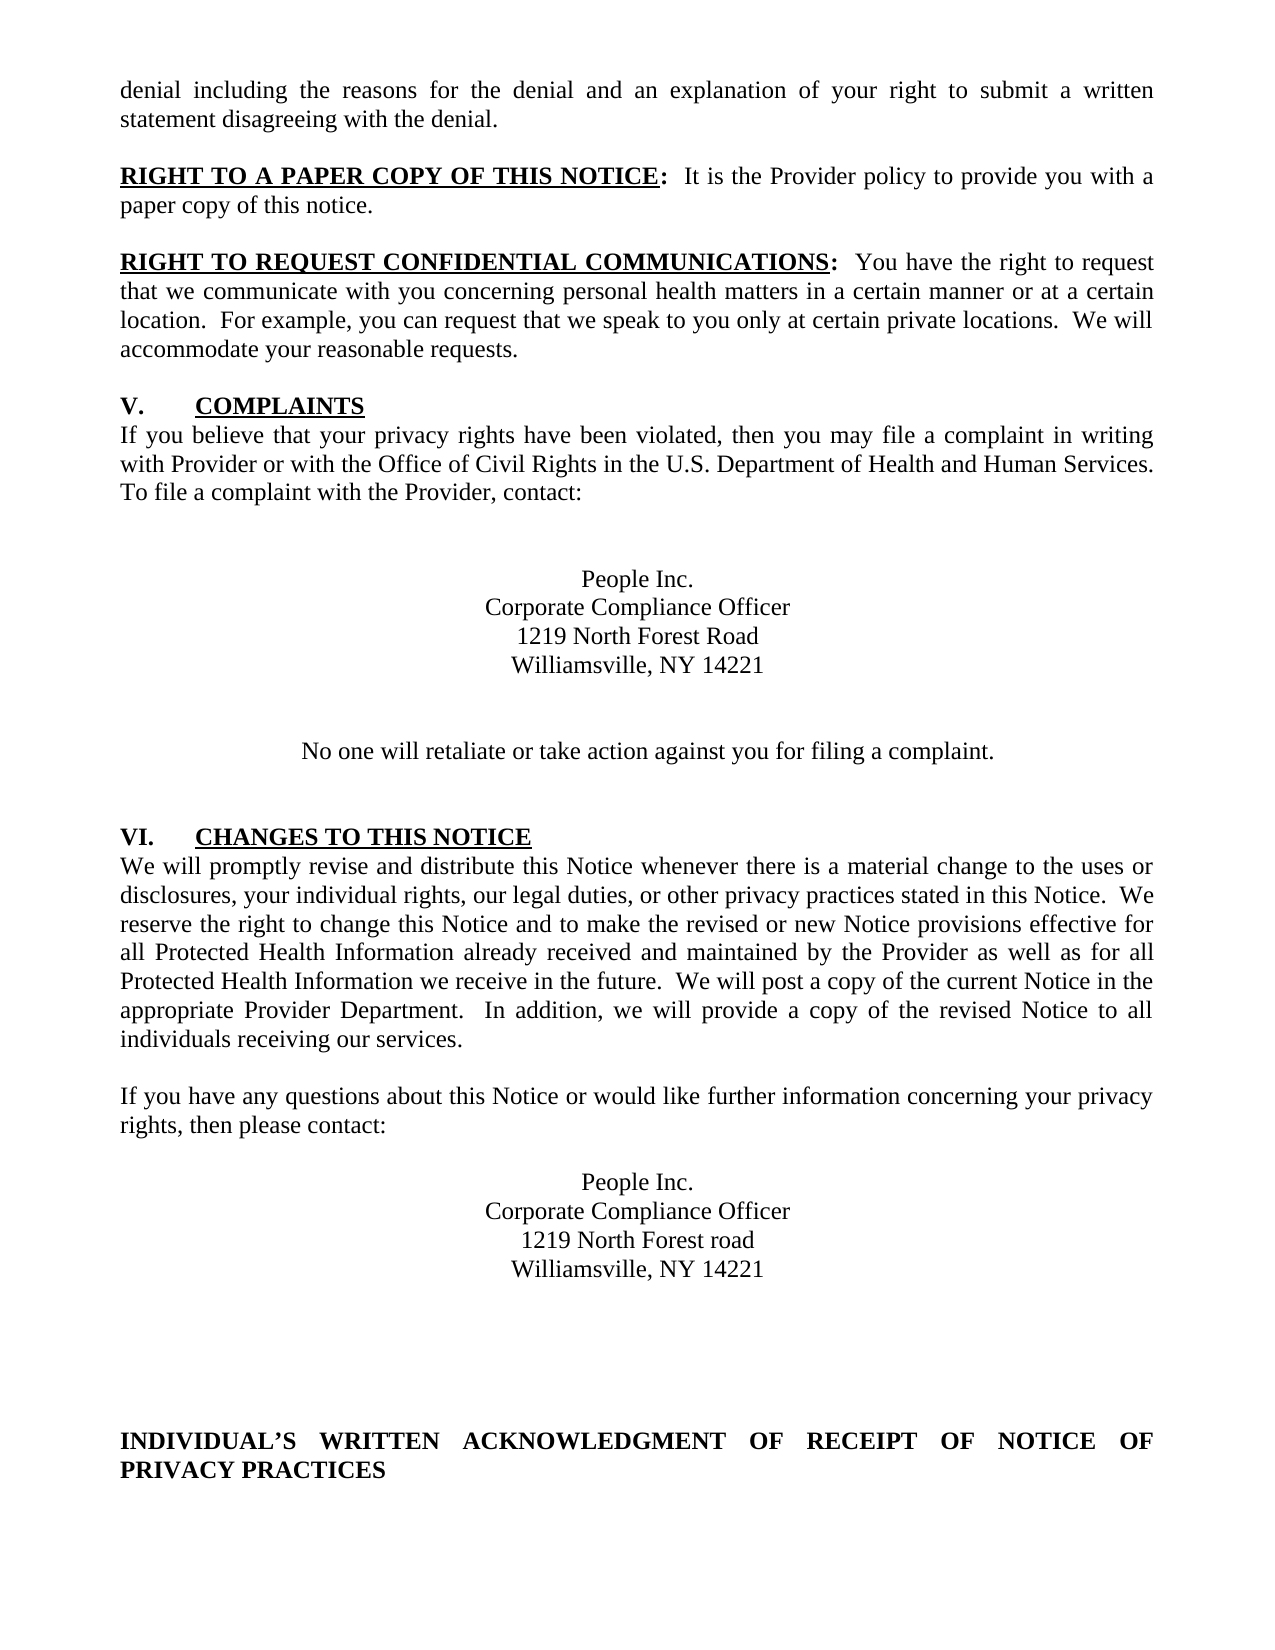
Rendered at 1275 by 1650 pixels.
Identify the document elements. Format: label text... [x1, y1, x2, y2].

text People Inc. [120, 1167, 1155, 1196]
text V. COMPLAINTS [120, 391, 1155, 420]
text People Inc. [120, 564, 1155, 592]
text We will promptly revise and distribute this Notice whenever there is a material change to the uses or disclosures, your individual rights, our legal duties, or other privacy practices stated in this Notice. We reserve the right to change this Notice and to make the revised or new Notice provisions effective for all Protected Health Information already received and maintained by the Provider as well as for all Protected Health Information we receive in the future. We will post a copy of the current Notice in the appropriate Provider Department. In addition, we will provide a copy of the revised Notice to all individuals receiving our services. [120, 851, 1155, 1052]
text RIGHT TO REQUEST CONFIDENTIAL COMMUNICATIONS: You have the right to request that we communicate with you concerning personal health matters in a certain manner or at a certain location. For example, you can request that we speak to you only at certain private locations. We will accommodate your reasonable requests. [120, 247, 1155, 362]
text RIGHT TO A PAPER COPY OF THIS NOTICE: It is the Provider policy to provide you with a paper copy of this notice. [120, 161, 1155, 219]
text Corporate Compliance Officer [120, 1196, 1155, 1225]
text Corporate Compliance Officer [120, 592, 1155, 621]
text If you have any questions about this Notice or would like further information concerning your privacy rights, then please contact: [120, 1081, 1155, 1139]
subtitle INDIVIDUAL’S WRITTEN ACKNOWLEDGMENT OF RECEIPT OF NOTICE OF PRIVACY PRACTICES [120, 1426, 1155, 1484]
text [120, 75, 1155, 132]
text No one will retaliate or take action against you for filing a complaint. [120, 736, 1155, 765]
text 1219 North Forest road [120, 1225, 1155, 1254]
text VI. CHANGES TO THIS NOTICE [120, 822, 1155, 851]
text Williamsville, NY 14221 [120, 1254, 1155, 1282]
text 1219 North Forest Road [120, 621, 1155, 650]
text Williamsville, NY 14221 [120, 650, 1155, 679]
text If you believe that your privacy rights have been violated, then you may file a complaint in writing with Provider or with the Office of Civil Rights in the U.S. Department of Health and Human Services. To file a complaint with the Provider, contact: [120, 420, 1155, 506]
